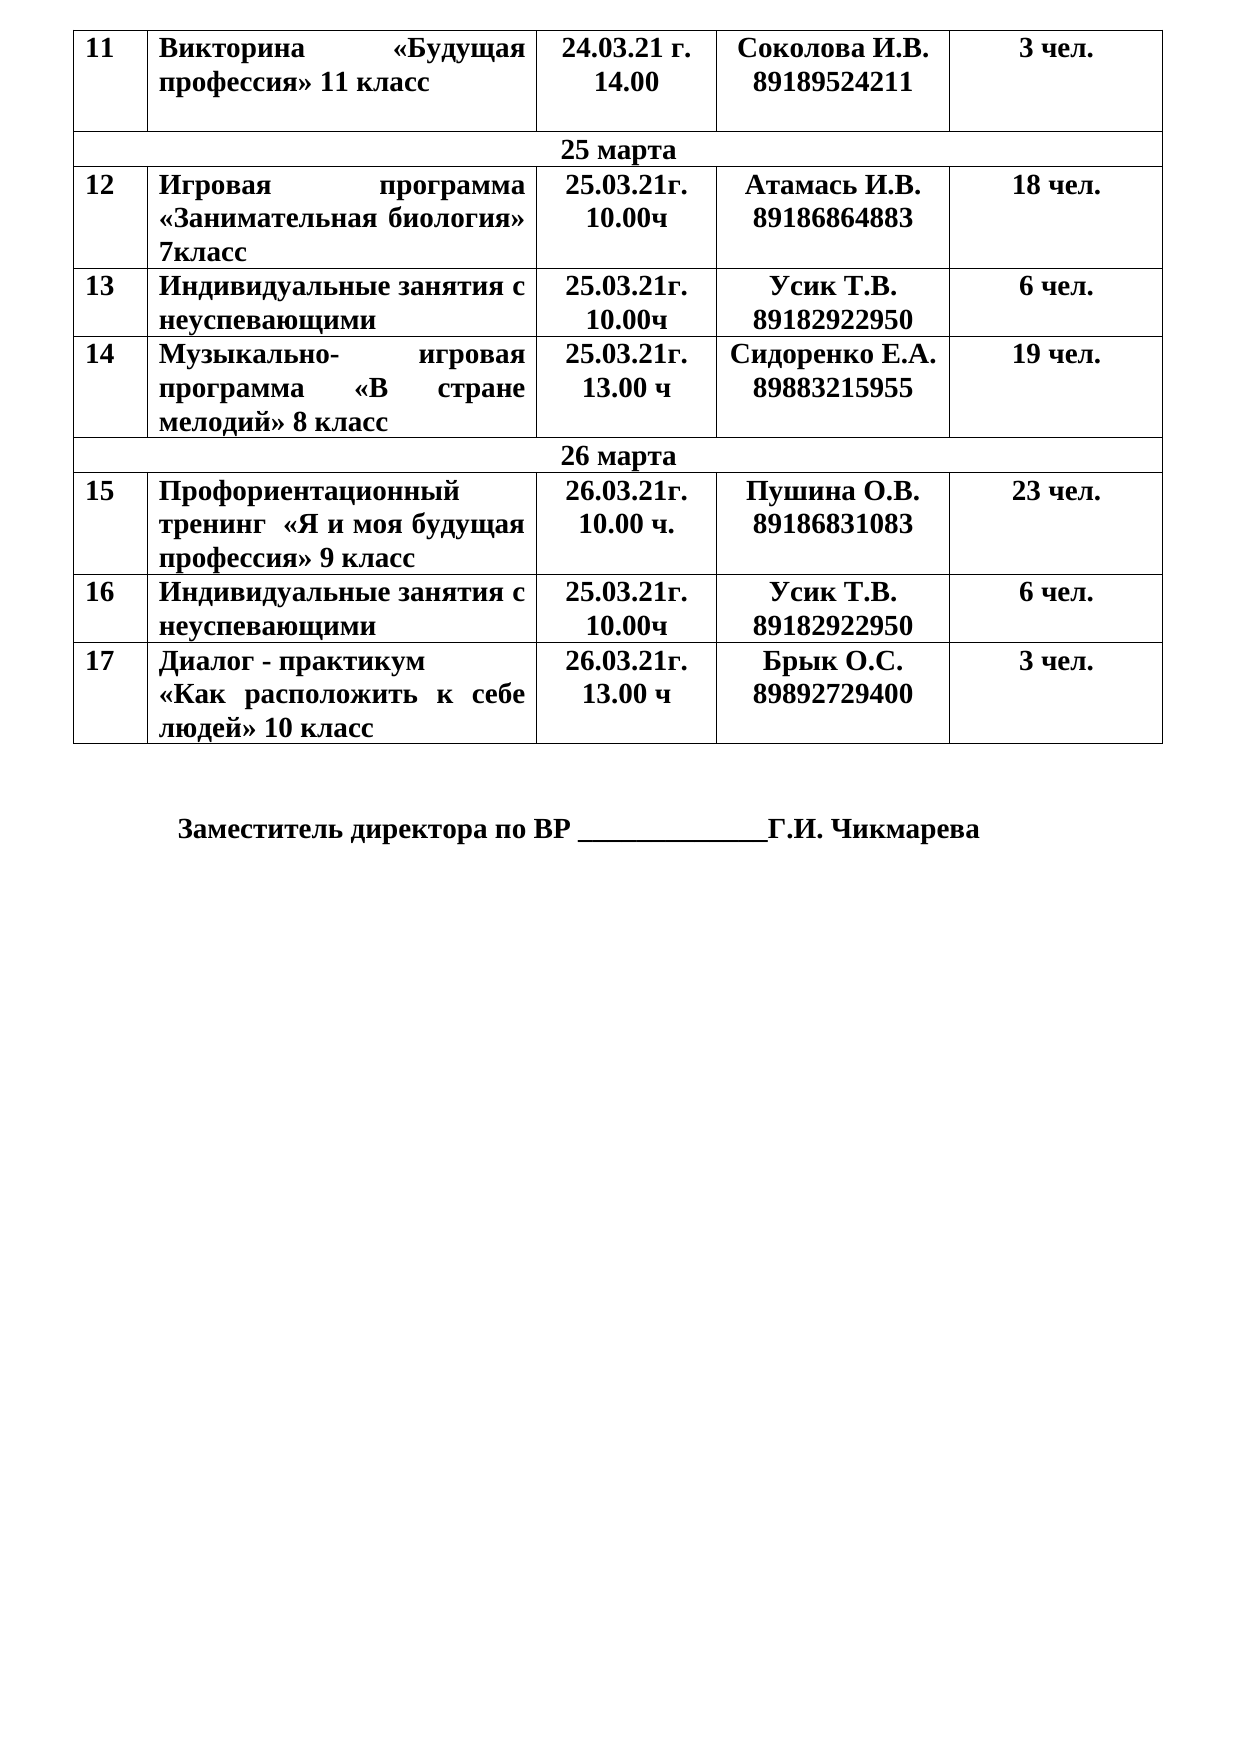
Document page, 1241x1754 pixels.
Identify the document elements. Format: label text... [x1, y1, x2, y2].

table_cell 25.03.21г. 10.00ч [537, 269, 716, 336]
table_cell 25.03.21г. 10.00ч [537, 167, 716, 267]
table_cell 24.03.21 г. 14.00 [537, 31, 716, 131]
table_cell Викторина «Будущая профессия» 11 класс [148, 31, 536, 131]
table_cell Профориентационный тренинг «Я и моя будущая профессия» 9 класс [148, 473, 536, 573]
table_cell 3 чел. [950, 643, 1162, 743]
table_cell 17 [74, 643, 147, 743]
table_cell 12 [74, 167, 147, 267]
table_cell 18 чел. [950, 167, 1162, 267]
table_cell 13 [74, 269, 147, 336]
table_cell Брык О.С. 89892729400 [717, 643, 949, 743]
table_cell 25 марта [74, 132, 1162, 166]
table_cell 26.03.21г. 10.00 ч. [537, 473, 716, 573]
table_cell 23 чел. [950, 473, 1162, 573]
text Заместитель директора по ВР _____________Г.И. Чикмарева [177, 811, 1152, 845]
table_cell Музыкально- игровая программа «В стране мелодий» 8 класс [148, 337, 536, 437]
table_cell Диалог - практикум «Как расположить к себе людей» 10 класс [148, 643, 536, 743]
table_cell 25.03.21г. 13.00 ч [537, 337, 716, 437]
table_cell Сидоренко Е.А. 89883215955 [717, 337, 949, 437]
table_cell 26.03.21г. 13.00 ч [537, 643, 716, 743]
table_cell 6 чел. [950, 269, 1162, 336]
table_cell 19 чел. [950, 337, 1162, 437]
table_cell 3 чел. [950, 31, 1162, 131]
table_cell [717, 31, 949, 131]
table_cell 26 марта [74, 438, 1162, 472]
table_cell 6 чел. [950, 575, 1162, 642]
table_cell Игровая программа «Занимательная биология» 7класс [148, 167, 536, 267]
table_cell Усик Т.В. 89182922950 [717, 575, 949, 642]
table_cell 15 [74, 473, 147, 573]
table_cell 14 [74, 337, 147, 437]
table_cell Атамась И.В. 89186864883 [717, 167, 949, 267]
table_cell Пушина О.В. 89186831083 [717, 473, 949, 573]
table_cell 11 [74, 31, 147, 131]
table_cell 25.03.21г. 10.00ч [537, 575, 716, 642]
table_cell Усик Т.В. 89182922950 [717, 269, 949, 336]
table_cell 16 [74, 575, 147, 642]
table_cell Индивидуальные занятия с неуспевающими [148, 269, 536, 336]
table_cell Индивидуальные занятия с неуспевающими [148, 575, 536, 642]
